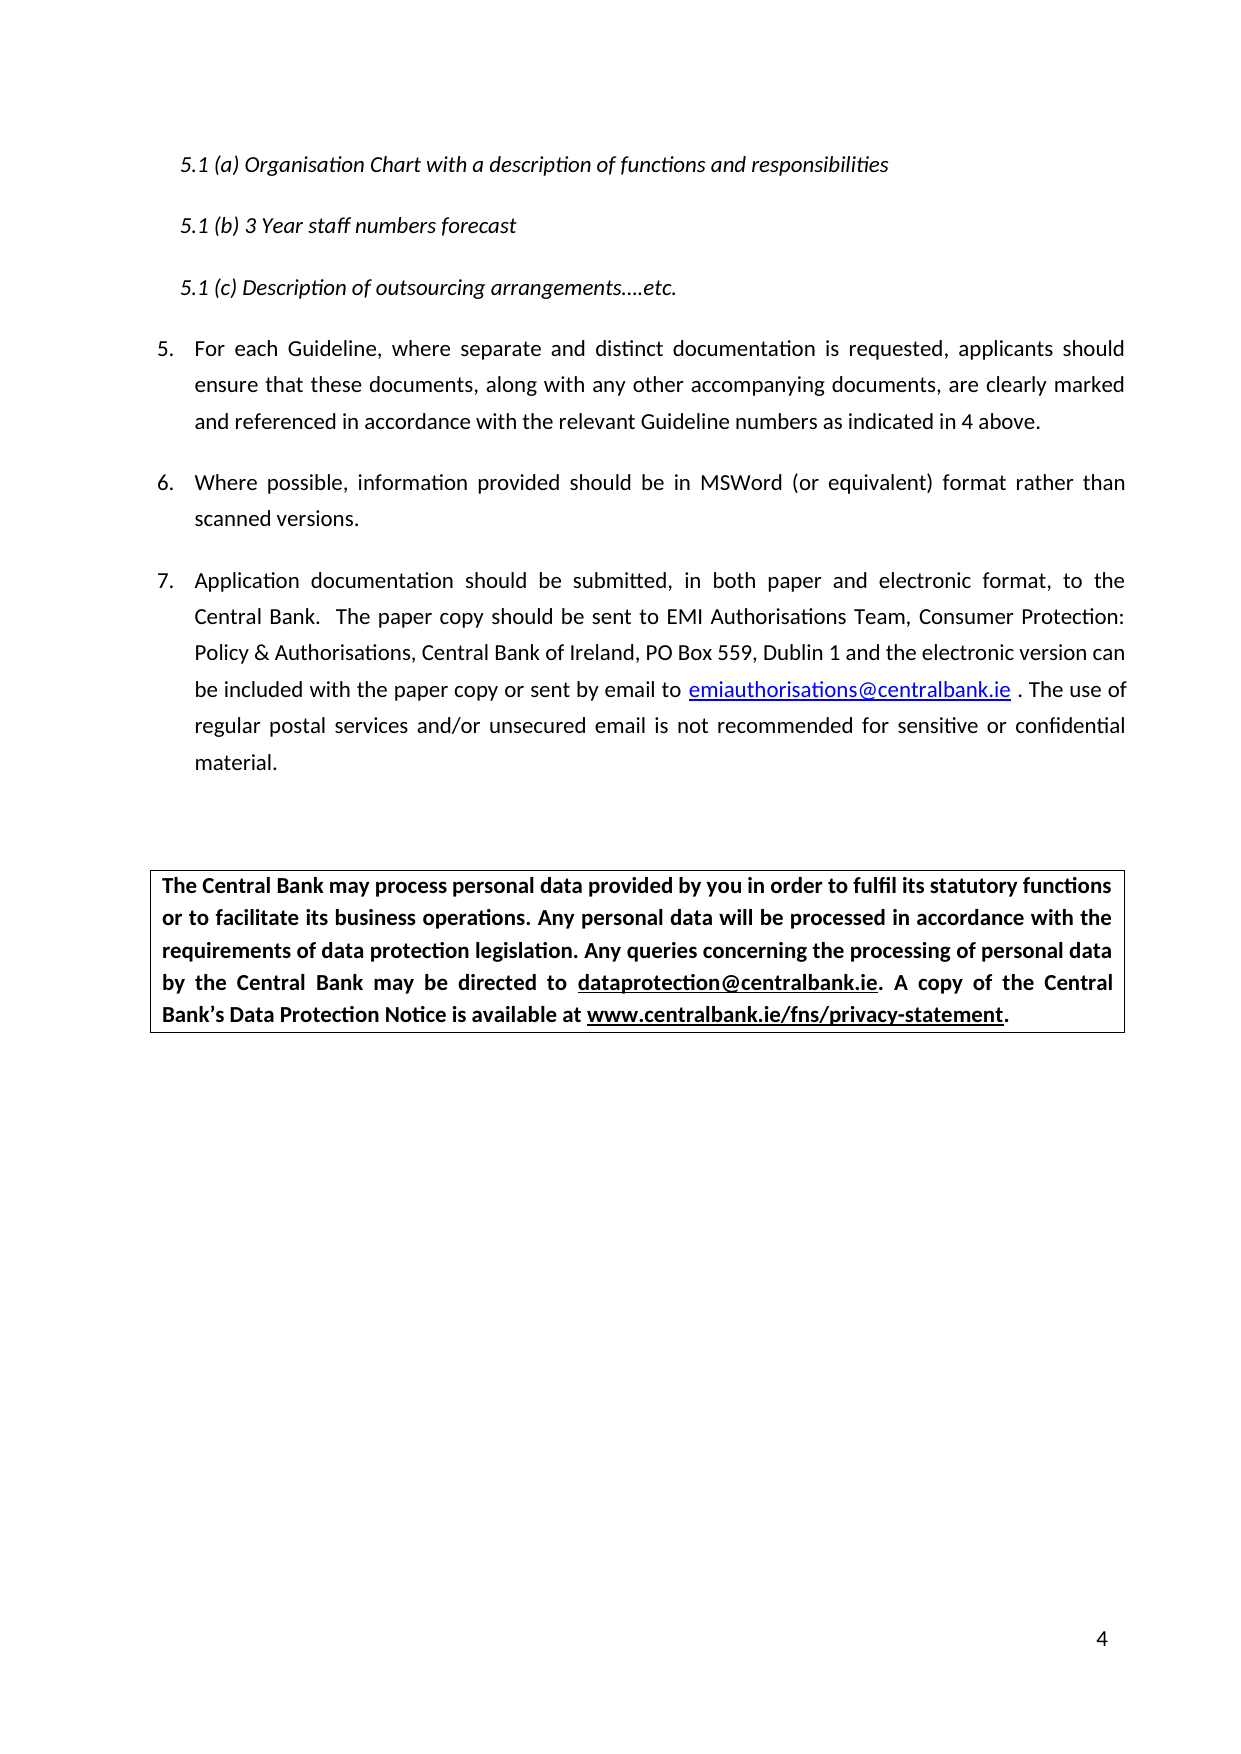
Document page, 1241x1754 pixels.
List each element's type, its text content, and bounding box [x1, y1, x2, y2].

text 5.1 (b) 3 Year staff numbers forecast [150, 211, 1127, 239]
text 5.1 (c) Description of outsourcing arrangements….etc. [150, 273, 1127, 301]
list Application documentation should be submitted, in both paper and electronic format, to the Central Bank. The paper copy should be sent to EMI Authorisations Team, Consumer Protection: Policy & Authorisations, Central Bank of Ireland, PO Box 559, Dublin 1 and the electronic version can be included with the paper copy or sent by email to emiauthorisations@centralbank.ie . The use of regular postal services and/or unsecured email is not recommended for sensitive or confidential material. [157, 566, 1127, 776]
list Where possible, information provided should be in MSWord (or equivalent) format rather than scanned versions. [157, 468, 1127, 532]
table_header The Central Bank may process personal data provided by you in order to fulfil its statutory functions or to facilitate its business operations. Any personal data will be processed in accordance with the requirements of data protection legislation. Any queries concerning the processing of personal data by the Central Bank may be directed to dataprotection@centralbank.ie. A copy of the Central Bank’s Data Protection Notice is available at www.centralbank.ie/fns/privacy-statement. [151, 871, 1124, 1032]
list For each Guideline, where separate and distinct documentation is requested, applicants should ensure that these documents, along with any other accompanying documents, are clearly marked and referenced in accordance with the relevant Guideline numbers as indicated in 4 above. [157, 334, 1127, 435]
text 5.1 (a) Organisation Chart with a description of functions and responsibilities [150, 150, 1127, 178]
